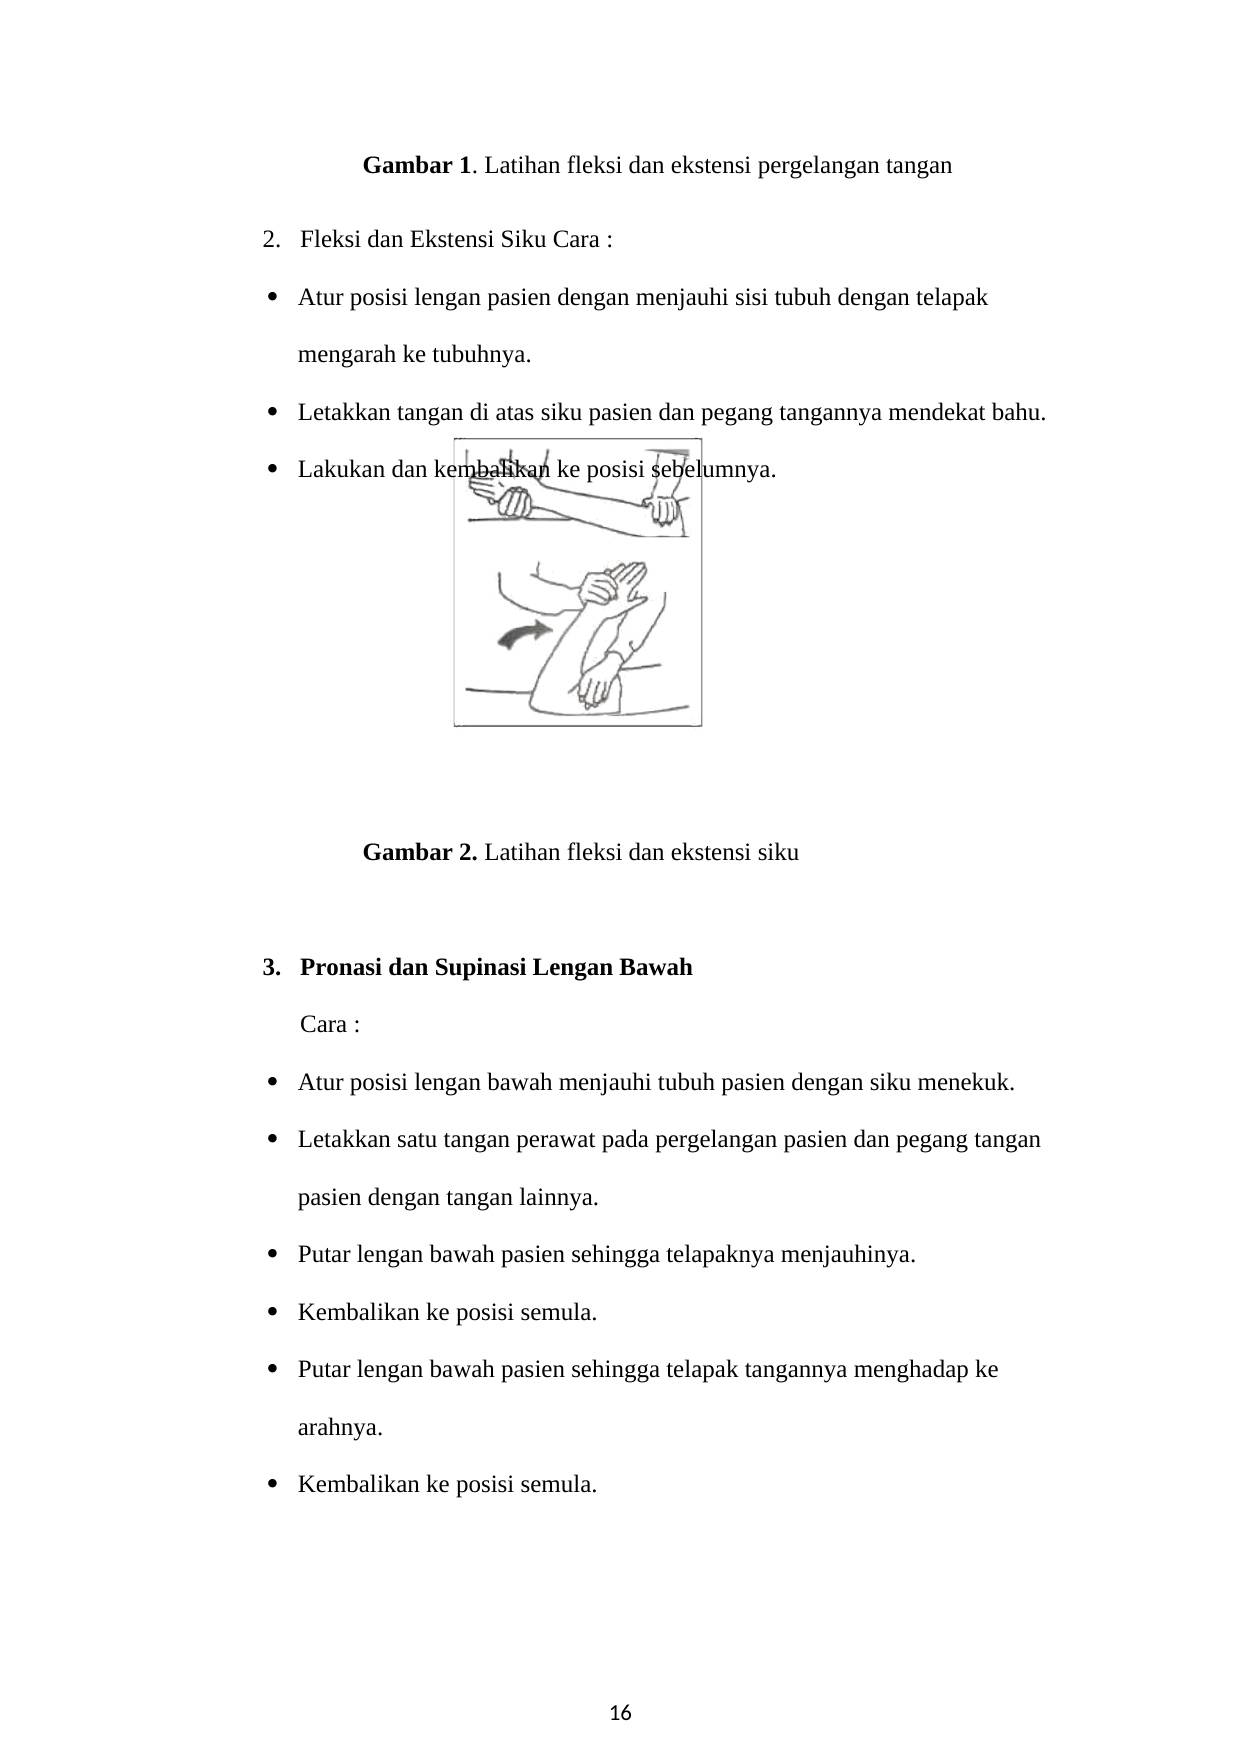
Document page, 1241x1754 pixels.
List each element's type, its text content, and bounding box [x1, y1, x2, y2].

picture [453, 433, 706, 454]
list Kembalikan ke posisi semula. [268, 1469, 1062, 1498]
list Putar lengan bawah pasien sehingga telapaknya menjauhinya. [268, 1239, 1062, 1268]
text Gambar 1. Latihan fleksi dan ekstensi pergelangan tangan [362, 150, 1090, 179]
picture [453, 483, 706, 731]
list Fleksi dan Ekstensi Siku Cara : [262, 224, 1090, 253]
list Atur posisi lengan bawah menjauhi tubuh pasien dengan siku menekuk. [268, 1067, 1062, 1095]
text Gambar 2. Latihan fleksi dan ekstensi siku [362, 837, 1090, 865]
list Atur posisi lengan pasien dengan menjauhi sisi tubuh dengan telapak mengarah ke tubuhnya. [268, 282, 1090, 368]
list Pronasi dan Supinasi Lengan Bawah Cara : [262, 952, 719, 1038]
list Kembalikan ke posisi semula. [268, 1297, 1062, 1325]
list Putar lengan bawah pasien sehingga telapak tangannya menghadap ke arahnya. [268, 1354, 1062, 1440]
list Letakkan satu tangan perawat pada pergelangan pasien dan pegang tangan pasien dengan tangan lainnya. [268, 1124, 1062, 1210]
list Letakkan tangan di atas siku pasien dan pegang tangannya mendekat bahu. [268, 397, 1090, 425]
list Lakukan dan kembalikan ke posisi sebelumnya. [268, 454, 1090, 483]
